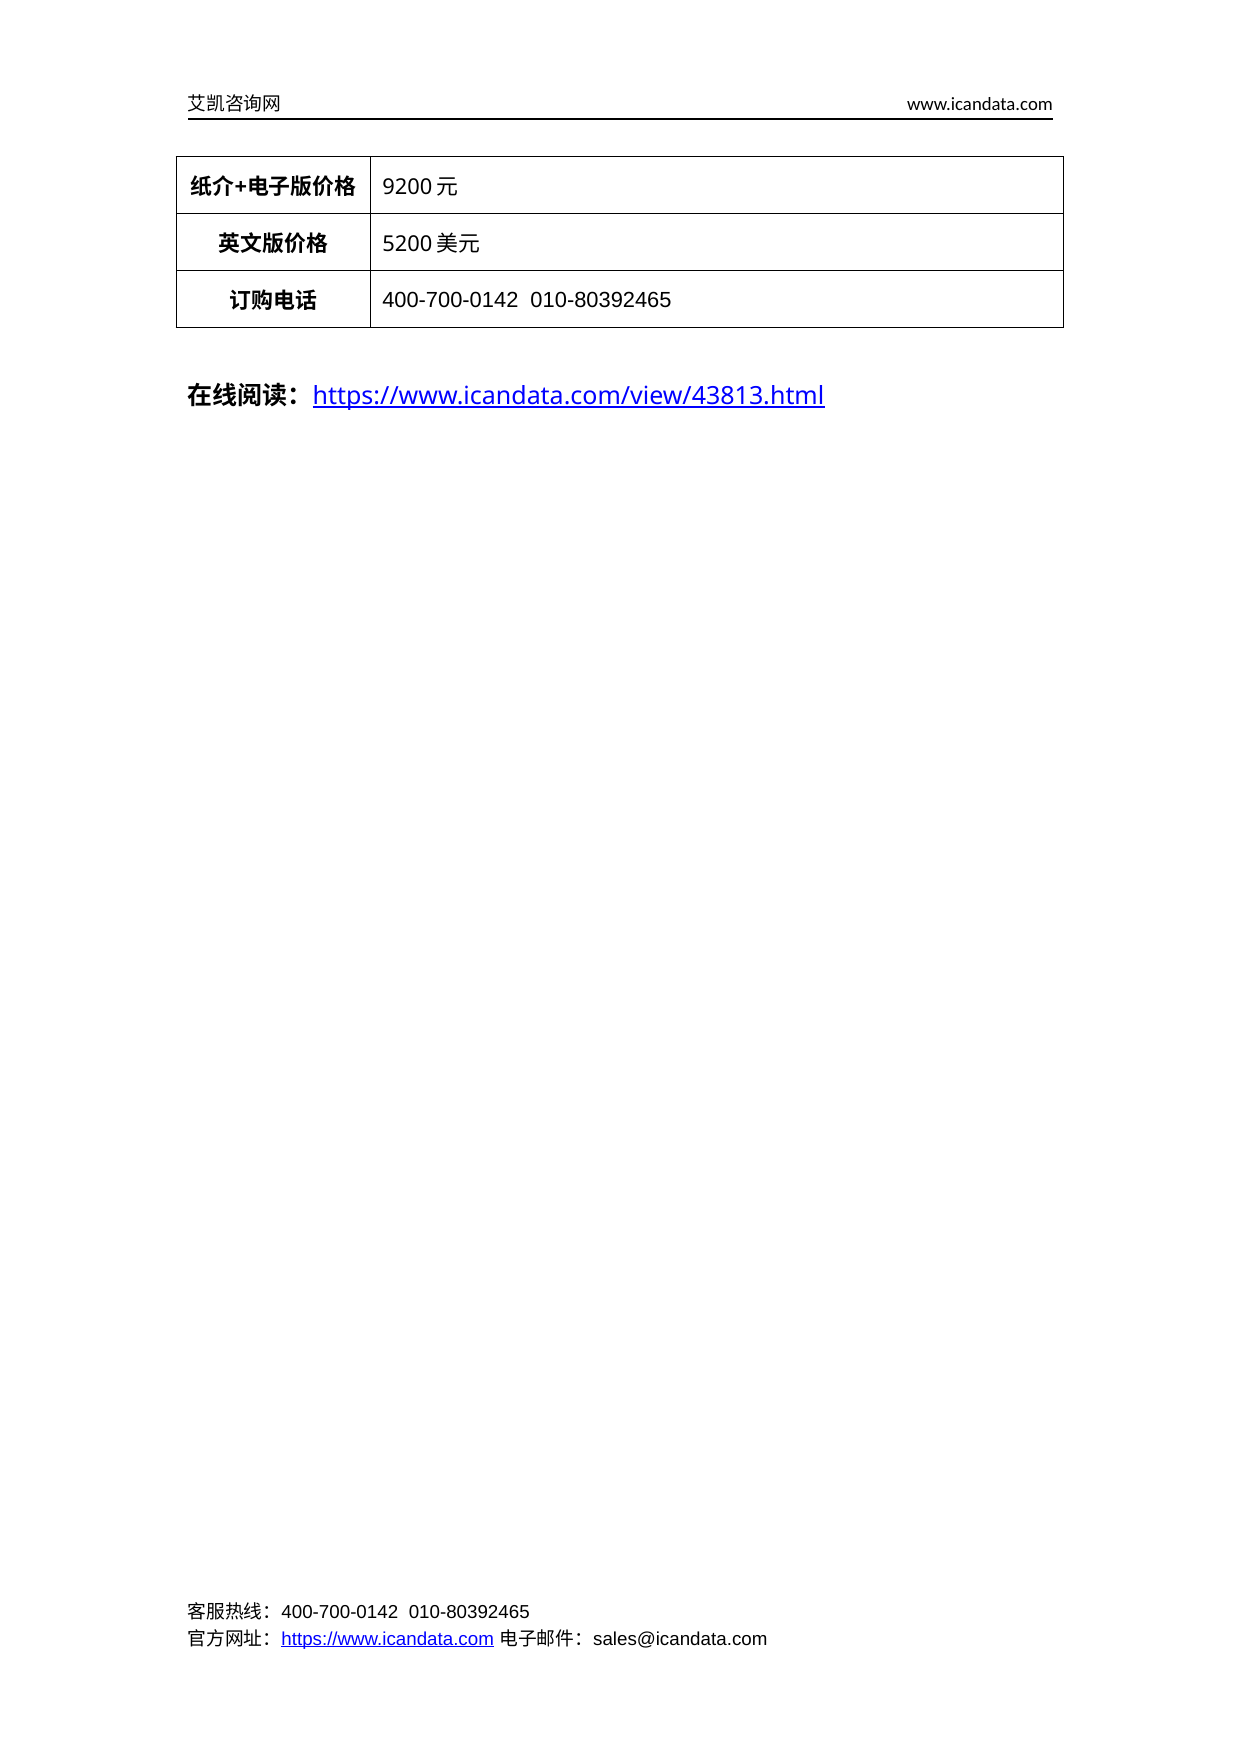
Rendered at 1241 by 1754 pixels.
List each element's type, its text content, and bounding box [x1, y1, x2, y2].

table_cell 400-700-0142 010-80392465 [371, 271, 1063, 327]
table_cell 订购电话 [177, 271, 370, 327]
text 在线阅读：https://www.icandata.com/view/43813.html [187, 361, 1053, 426]
table_cell 英文版价格 [177, 214, 370, 270]
table_cell 5200美元 [371, 214, 1063, 270]
table_cell 纸介+电子版价格 [177, 157, 370, 213]
table_cell 9200元 [371, 157, 1063, 213]
